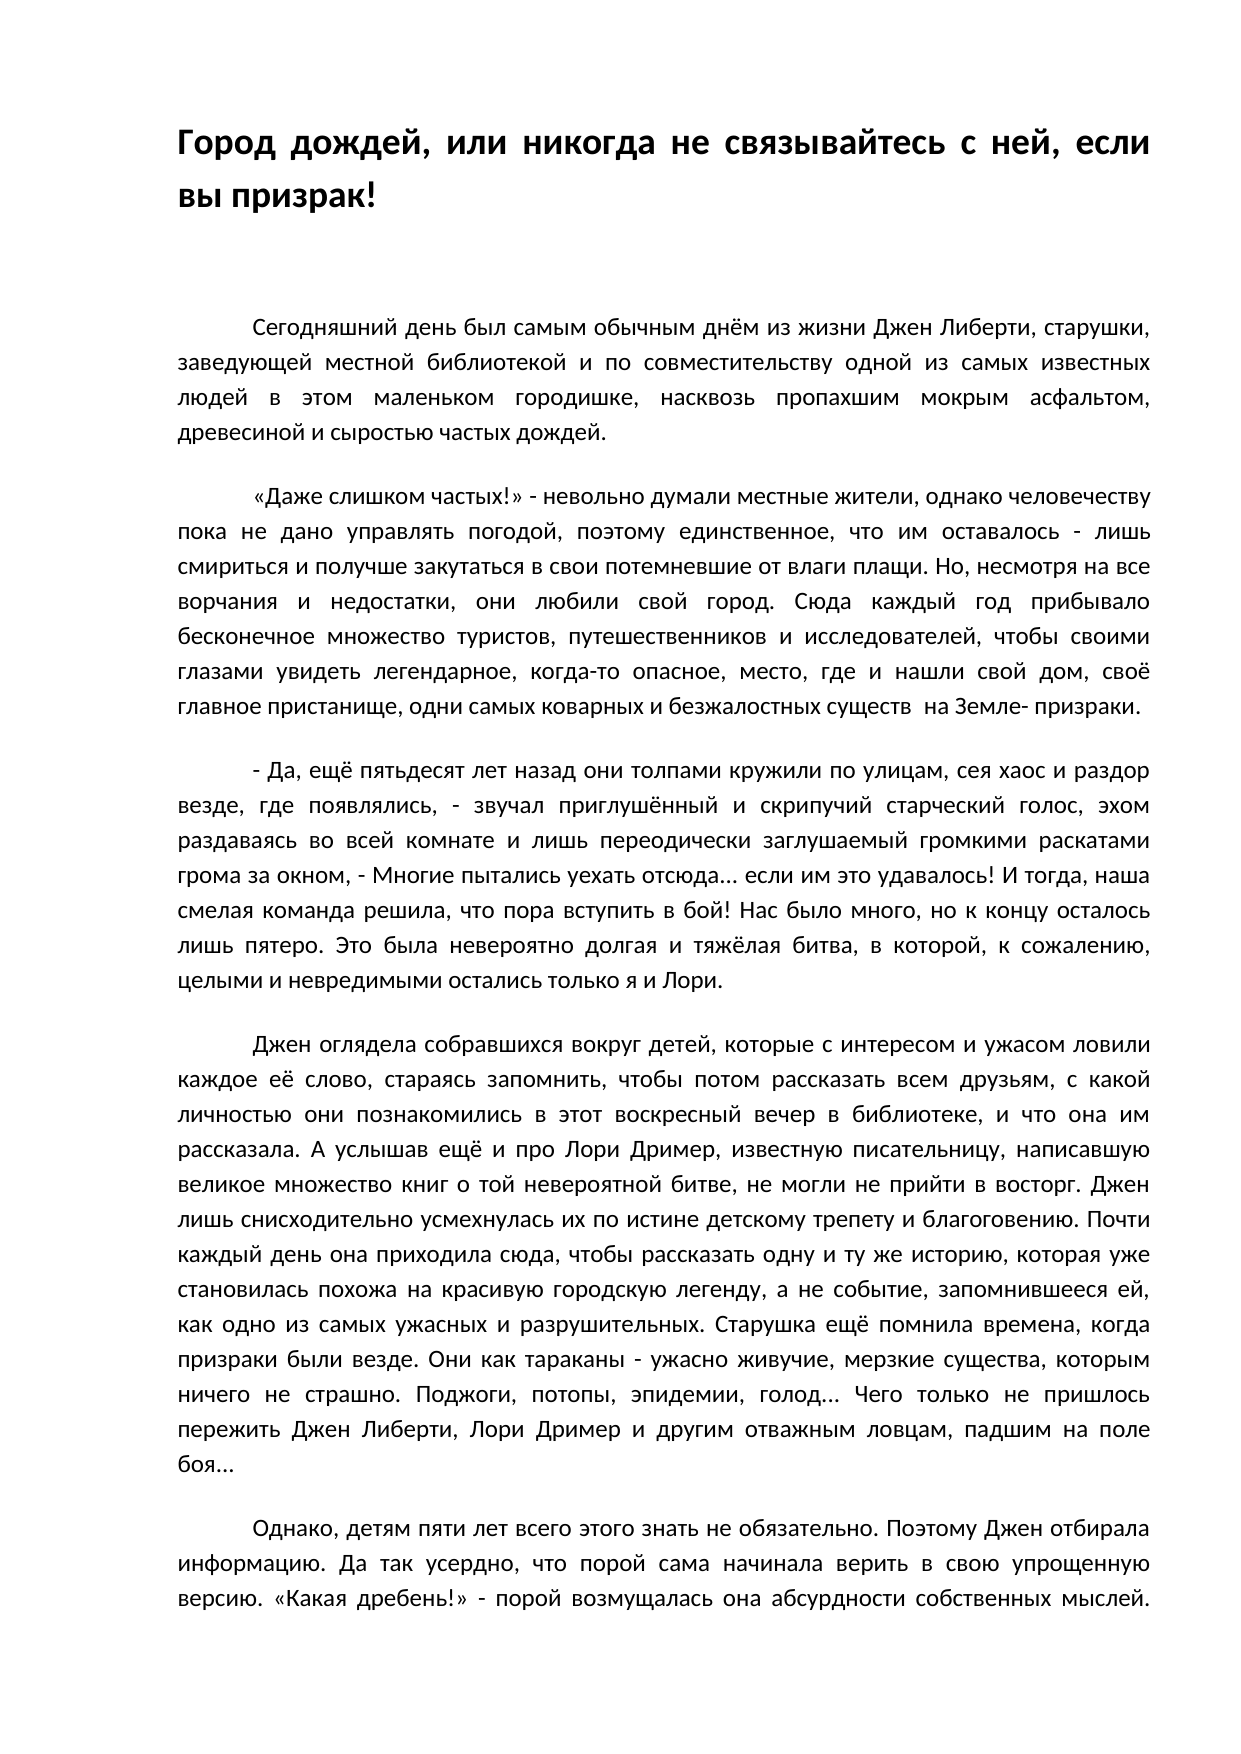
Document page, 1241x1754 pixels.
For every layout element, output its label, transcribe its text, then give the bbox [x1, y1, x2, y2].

text Джен оглядела собравшихся вокруг детей, которые с интересом и ужасом ловили каждое её слово, стараясь запомнить, чтобы потом рассказать всем друзьям, с какой личностью они познакомились в этот воскресный вечер в библиотеке, и что она им рассказала. А услышав ещё и про Лори Дример, известную писательницу, написавшую великое множество книг о той невероятной битве, не могли не прийти в восторг. Джен лишь снисходительно усмехнулась их по истине детскому трепету и благоговению. Почти каждый день она приходила сюда, чтобы рассказать одну и ту же историю, которая уже становилась похожа на красивую городскую легенду, а не событие, запомнившееся ей, как одно из самых ужасных и разрушительных. Старушка ещё помнила времена, когда призраки были везде. Они как тараканы - ужасно живучие, мерзкие существа, которым ничего не страшно. Поджоги, потопы, эпидемии, голод... Чего только не пришлось пережить Джен Либерти, Лори Дример и другим отважным ловцам, падшим на поле боя... [177, 1028, 1152, 1479]
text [177, 1512, 1152, 1613]
subtitle Город дождей, или никогда не связывайтесь с ней, если вы призрак! [177, 118, 1152, 217]
text «Даже слишком частых!» - невольно думали местные жители, однако человечеству пока не дано управлять погодой, поэтому единственное, что им оставалось - лишь смириться и получше закутаться в свои потемневшие от влаги плащи. Но, несмотря на все ворчания и недостатки, они любили свой город. Сюда каждый год прибывало бесконечное множество туристов, путешественников и исследователей, чтобы своими глазами увидеть легендарное, когда-то опасное, место, где и нашли свой дом, своё главное пристанище, одни самых коварных и безжалостных существ на Земле- призраки. [177, 480, 1152, 720]
text Сегодняшний день был самым обычным днём из жизни Джен Либерти, старушки, заведующей местной библиотекой и по совместительству одной из самых известных людей в этом маленьком городишке, насквозь пропахшим мокрым асфальтом, древесиной и сыростью частых дождей. [177, 311, 1152, 446]
text - Да, ещё пятьдесят лет назад они толпами кружили по улицам, сея хаос и раздор везде, где появлялись, - звучал приглушённый и скрипучий старческий голос, эхом раздаваясь во всей комнате и лишь переодически заглушаемый громкими раскатами грома за окном, - Многие пытались уехать отсюда... если им это удавалось! И тогда, наша смелая команда решила, что пора вступить в бой! Нас было много, но к концу осталось лишь пятеро. Это была невероятно долгая и тяжёлая битва, в которой, к сожалению, целыми и невредимыми остались только я и Лори. [177, 754, 1152, 994]
